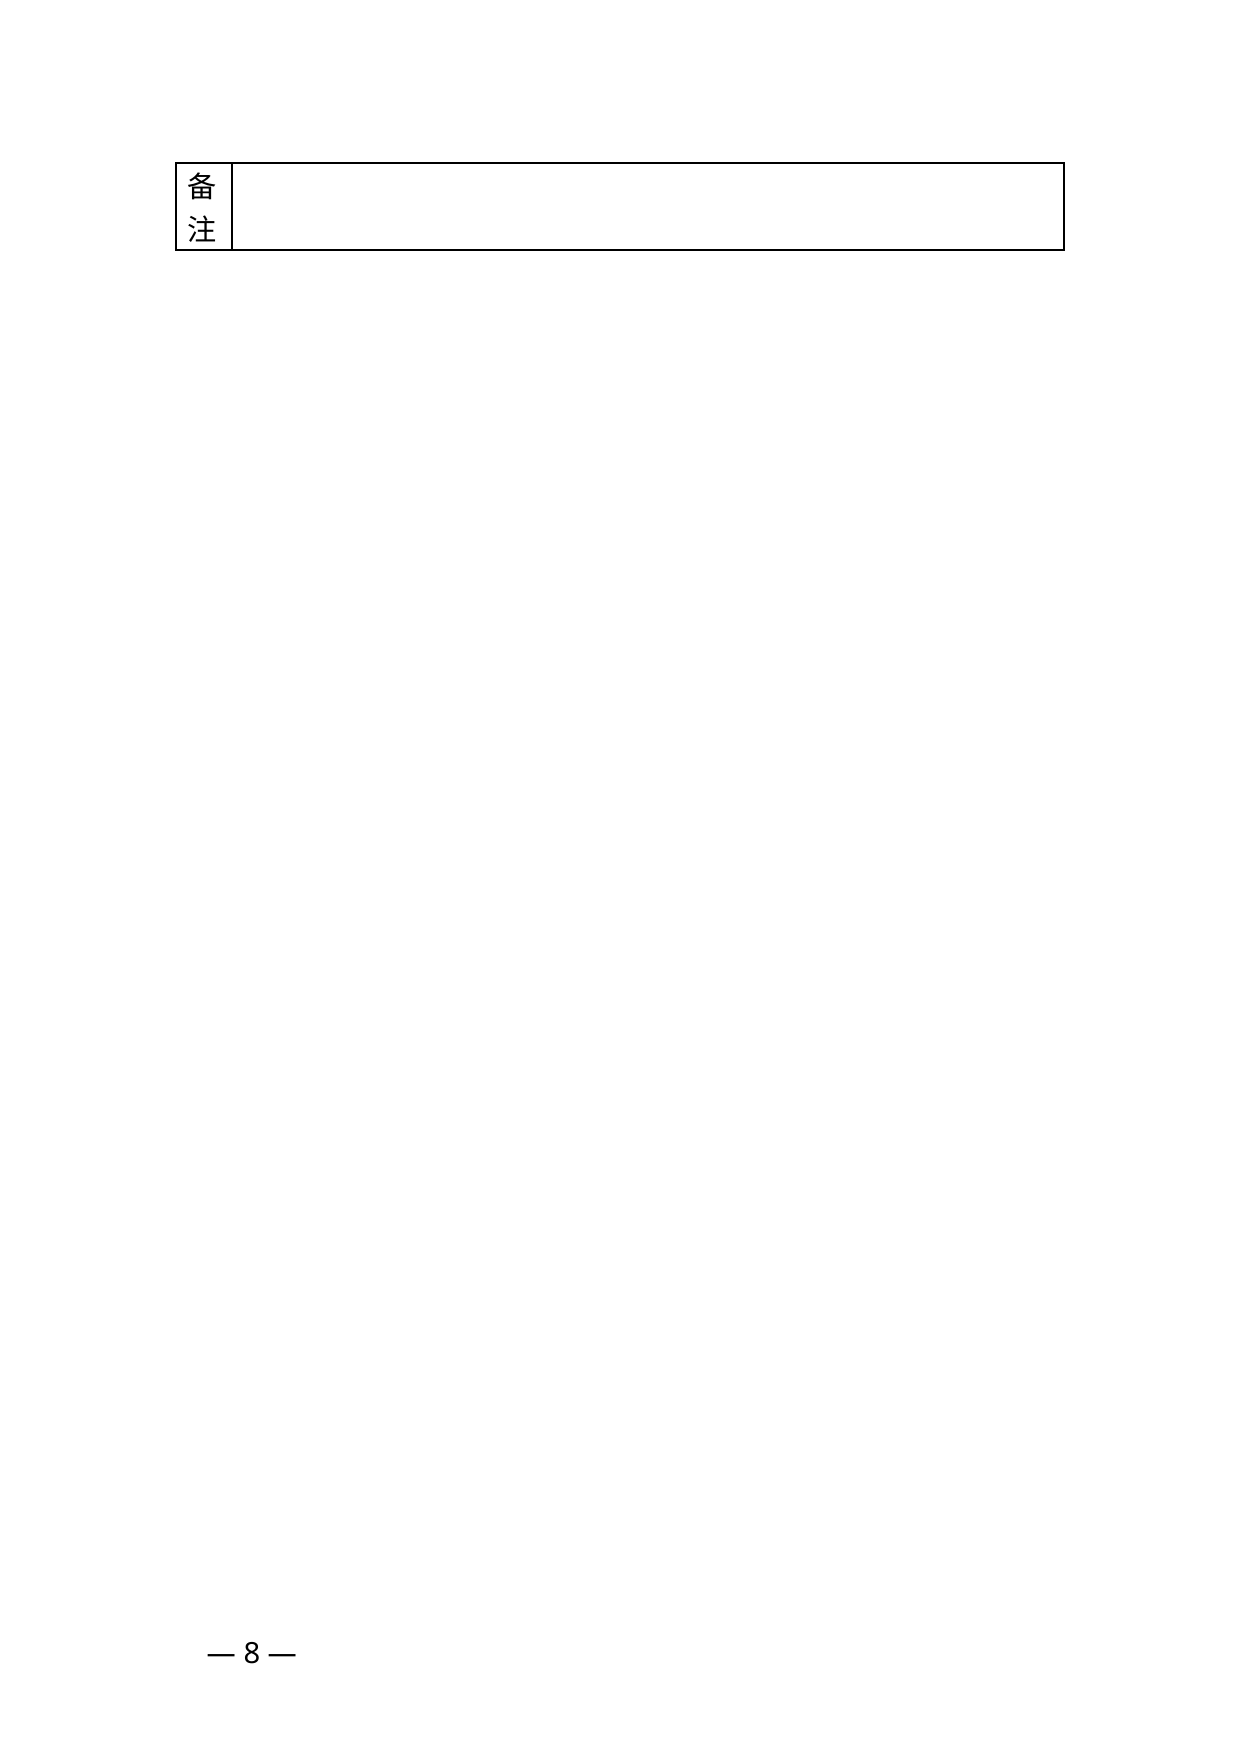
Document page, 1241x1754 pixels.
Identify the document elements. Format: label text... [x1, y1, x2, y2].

table_cell 备注 [177, 164, 231, 249]
table_cell [233, 164, 1063, 249]
